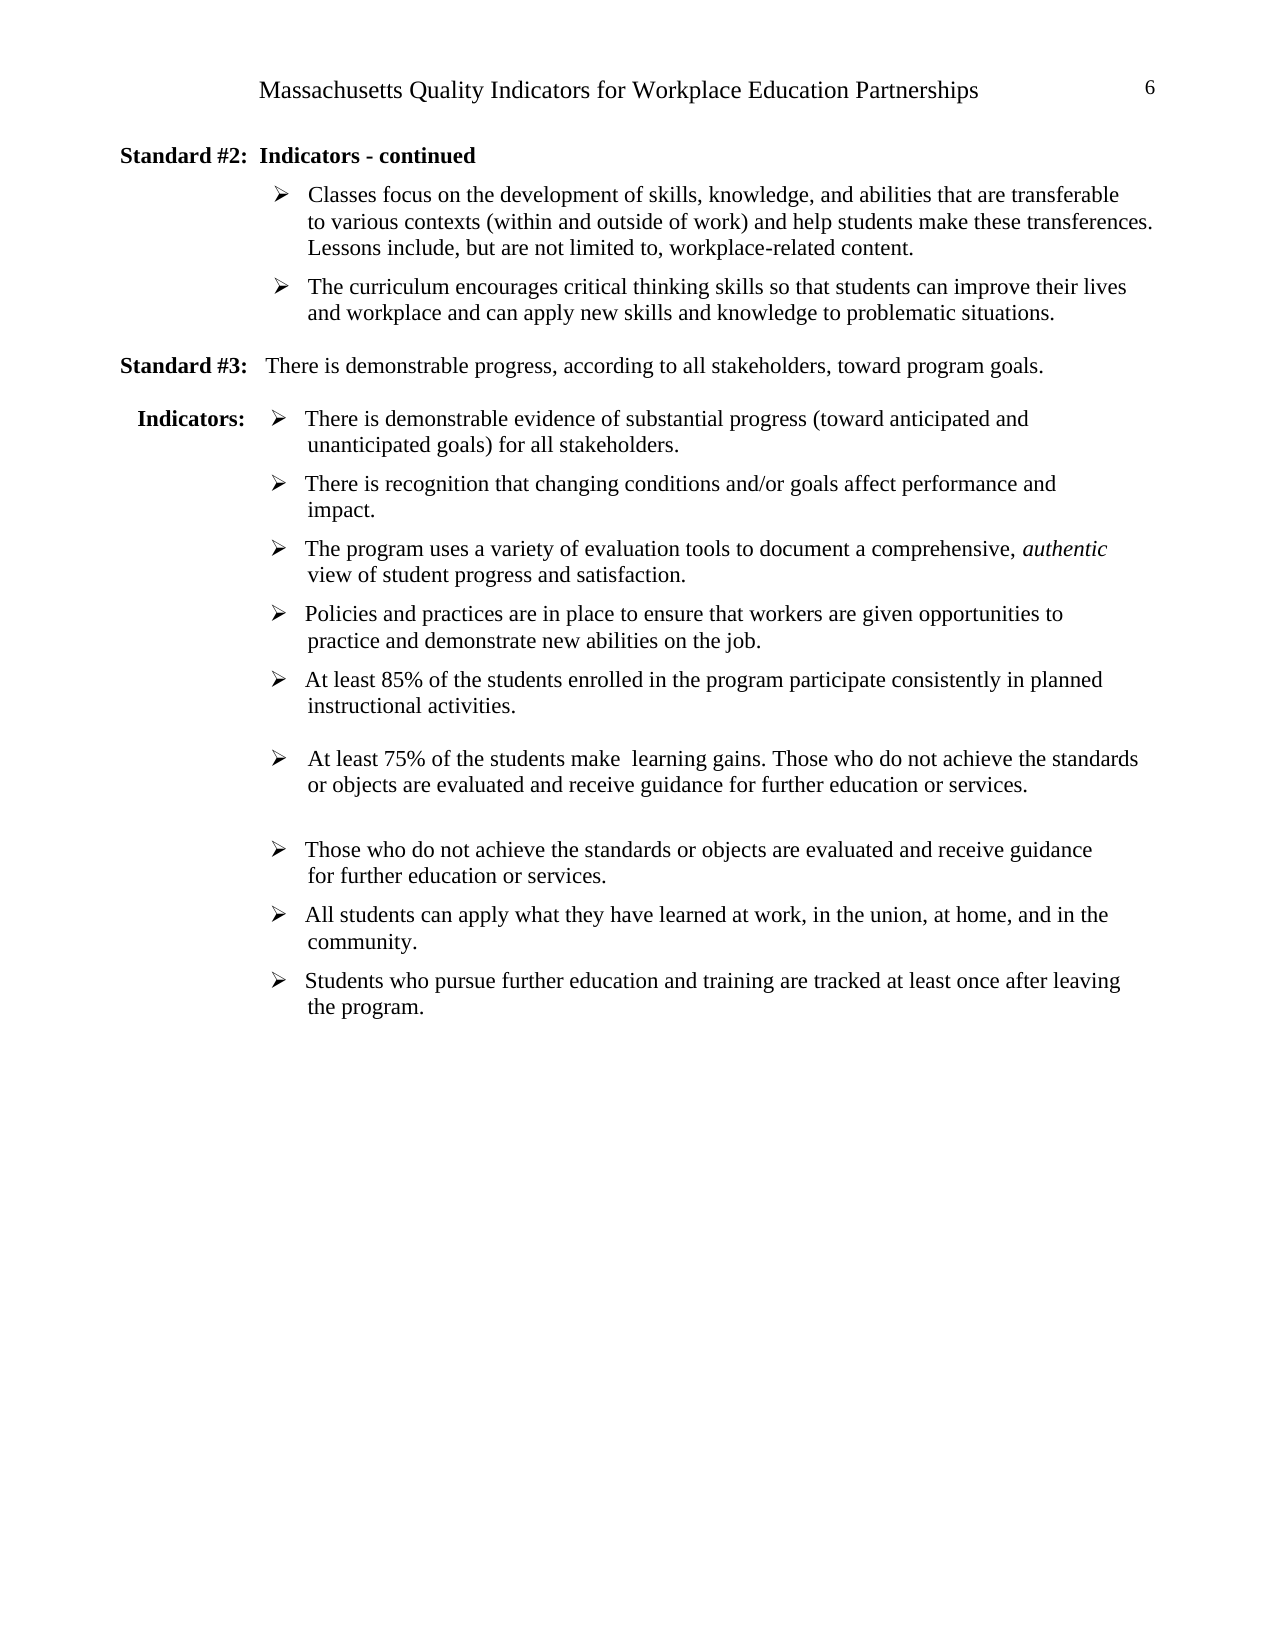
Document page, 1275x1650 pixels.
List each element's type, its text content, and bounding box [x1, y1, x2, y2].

text Standard #2: Indicators - continued [120, 143, 1155, 169]
text instructional activities. [120, 692, 1155, 718]
text All students can apply what they have learned at work, in the union, at home, and in the [120, 901, 1155, 928]
text view of student progress and satisfaction. [120, 562, 1155, 588]
text unanticipated goals) for all stakeholders. [120, 431, 1155, 457]
text Indicators: There is demonstrable evidence of substantial progress (toward anticipated and [120, 405, 1155, 431]
text The program uses a variety of evaluation tools to document a comprehensive, authentic [120, 535, 1155, 562]
text practice and demonstrate new abilities on the job. [120, 627, 1155, 653]
text impact. [120, 496, 1155, 523]
text At least 85% of the students enrolled in the program participate consistently in planned [120, 666, 1155, 692]
text for further education or services. [120, 863, 1155, 889]
text Standard #3: There is demonstrable progress, according to all stakeholders, toward program goals. [120, 352, 1155, 378]
text to various contexts (within and outside of work) and help students make these transferences. Lessons include, but are not limited to, workplace-related content. [307, 208, 1155, 261]
text Those who do not achieve the standards or objects are evaluated and receive guidance [120, 836, 1155, 863]
text There is recognition that changing conditions and/or goals affect performance and [120, 470, 1155, 496]
text The curriculum encourages critical thinking skills so that students can improve their lives and workplace and can apply new skills and knowledge to problematic situations. [272, 273, 1155, 326]
list At least 75% of the students make learning gains. Those who do not achieve the standards or objects are evaluated and receive guidance for further education or services. [270, 745, 1155, 797]
text Classes focus on the development of skills, knowledge, and abilities that are transferable [120, 181, 1155, 208]
text Policies and practices are in place to ensure that workers are given opportunities to [120, 600, 1155, 627]
text the program. [120, 993, 1155, 1019]
text community. [120, 928, 1155, 954]
text Students who pursue further education and training are tracked at least once after leaving [120, 967, 1155, 993]
